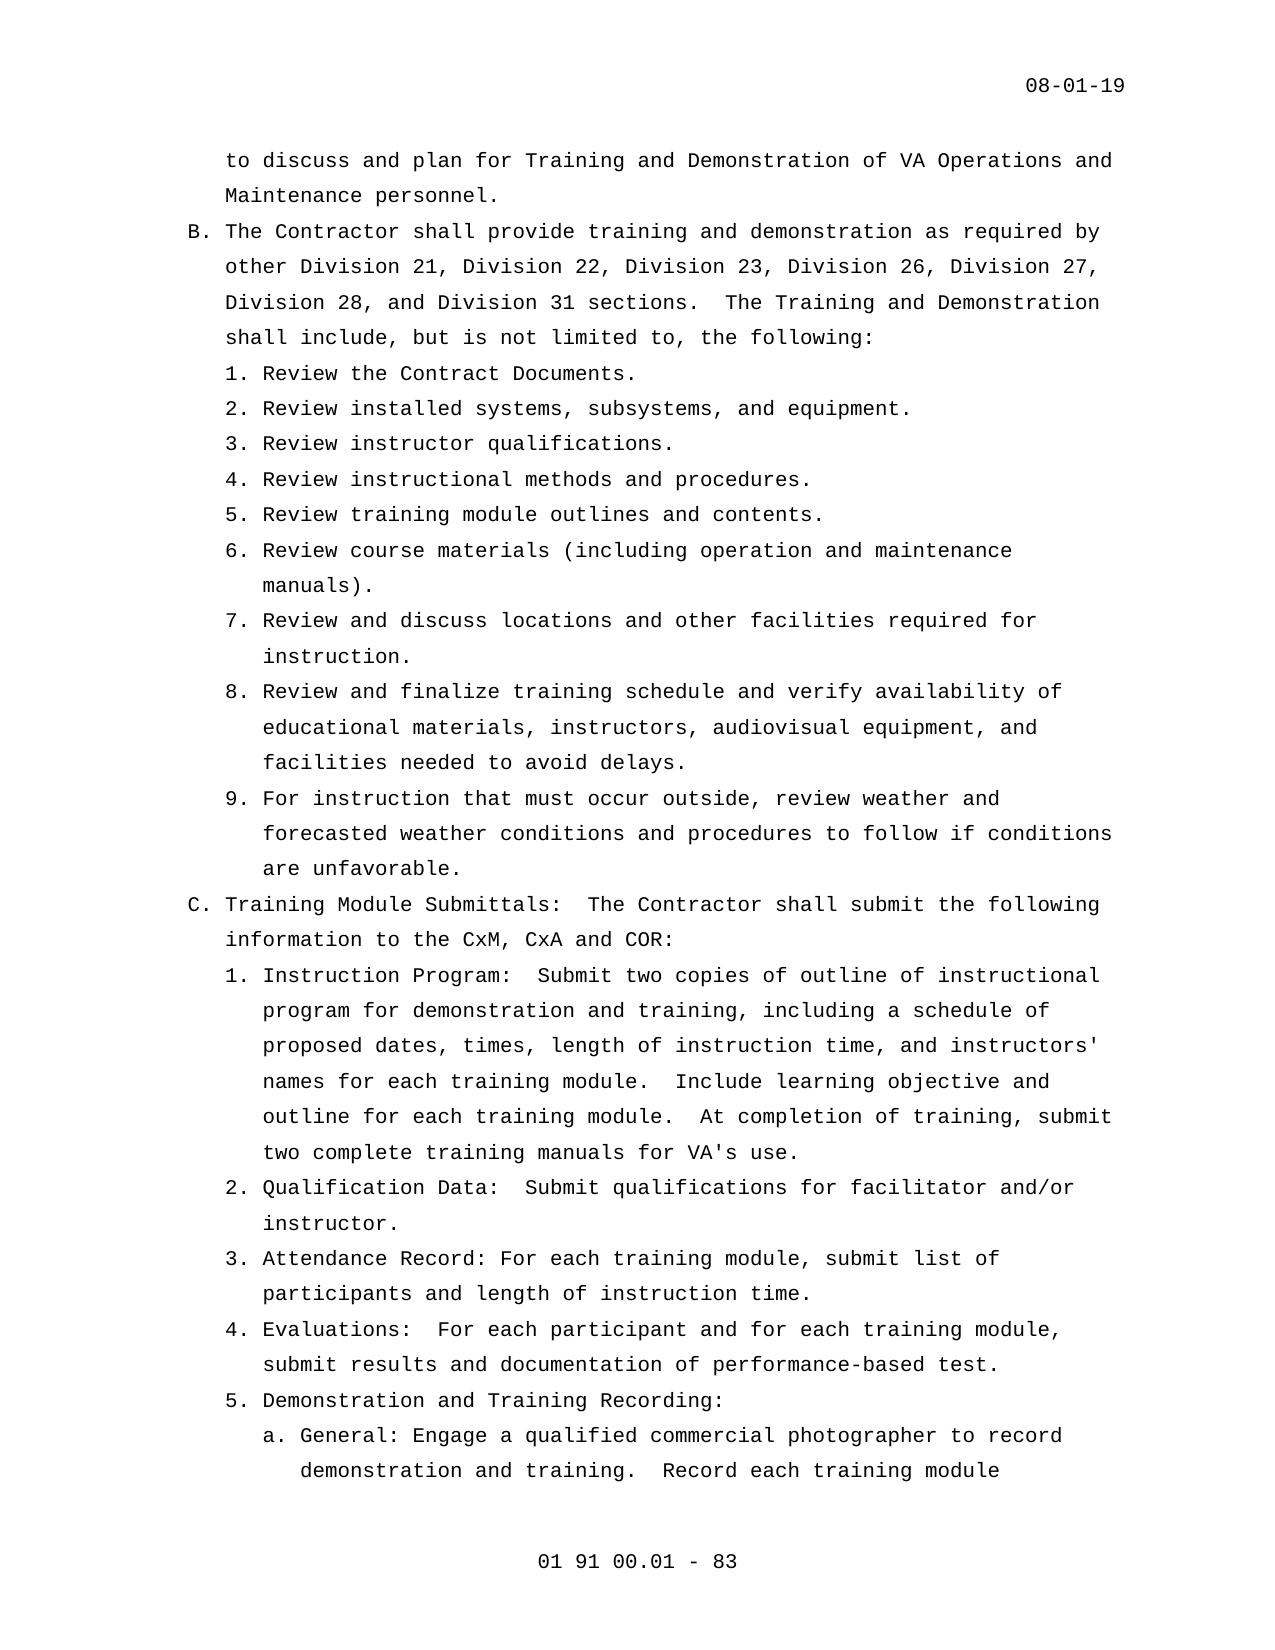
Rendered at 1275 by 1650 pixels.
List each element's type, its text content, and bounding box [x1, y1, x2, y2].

text 5. Review training module outlines and contents. [225, 504, 1125, 528]
text 1. Review the Contract Documents. [225, 362, 1125, 386]
text 7. Review and discuss locations and other facilities required for instruction. [225, 610, 1125, 669]
text 5. Demonstration and Training Recording: [225, 1389, 1125, 1413]
text 9. For instruction that must occur outside, review weather and forecasted weather conditions and procedures to follow if conditions are unfavorable. [225, 787, 1125, 882]
text 2. Review installed systems, subsystems, and equipment. [225, 398, 1125, 422]
text 8. Review and finalize training schedule and verify availability of educational materials, instructors, audiovisual equipment, and facilities needed to avoid delays. [225, 681, 1125, 776]
text C. Training Module Submittals: The Contractor shall submit the following information to the CxM, CxA and COR: [187, 894, 1125, 953]
text 2. Qualification Data: Submit qualifications for facilitator and/or instructor. [225, 1177, 1125, 1236]
text 1. Instruction Program: Submit two copies of outline of instructional program for demonstration and training, including a schedule of proposed dates, times, length of instruction time, and instructors' names for each training module. Include learning objective and outline for each training module. At completion of training, submit two complete training manuals for VA's use. [225, 964, 1125, 1165]
text 4. Review instructional methods and procedures. [225, 469, 1125, 492]
text 3. Attendance Record: For each training module, submit list of participants and length of instruction time. [225, 1248, 1125, 1307]
text 3. Review instructor qualifications. [225, 433, 1125, 457]
text B. The Contractor shall provide training and demonstration as required by other Division 21, Division 22, Division 23, Division 26, Division 27, Division 28, and Division 31 sections. The Training and Demonstration shall include, but is not limited to, the following: [187, 221, 1125, 351]
text 4. Evaluations: For each participant and for each training module, submit results and documentation of performance-based test. [225, 1319, 1125, 1378]
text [187, 150, 1125, 209]
text 6. Review course materials (including operation and maintenance manuals). [225, 539, 1125, 599]
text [262, 1425, 1125, 1484]
